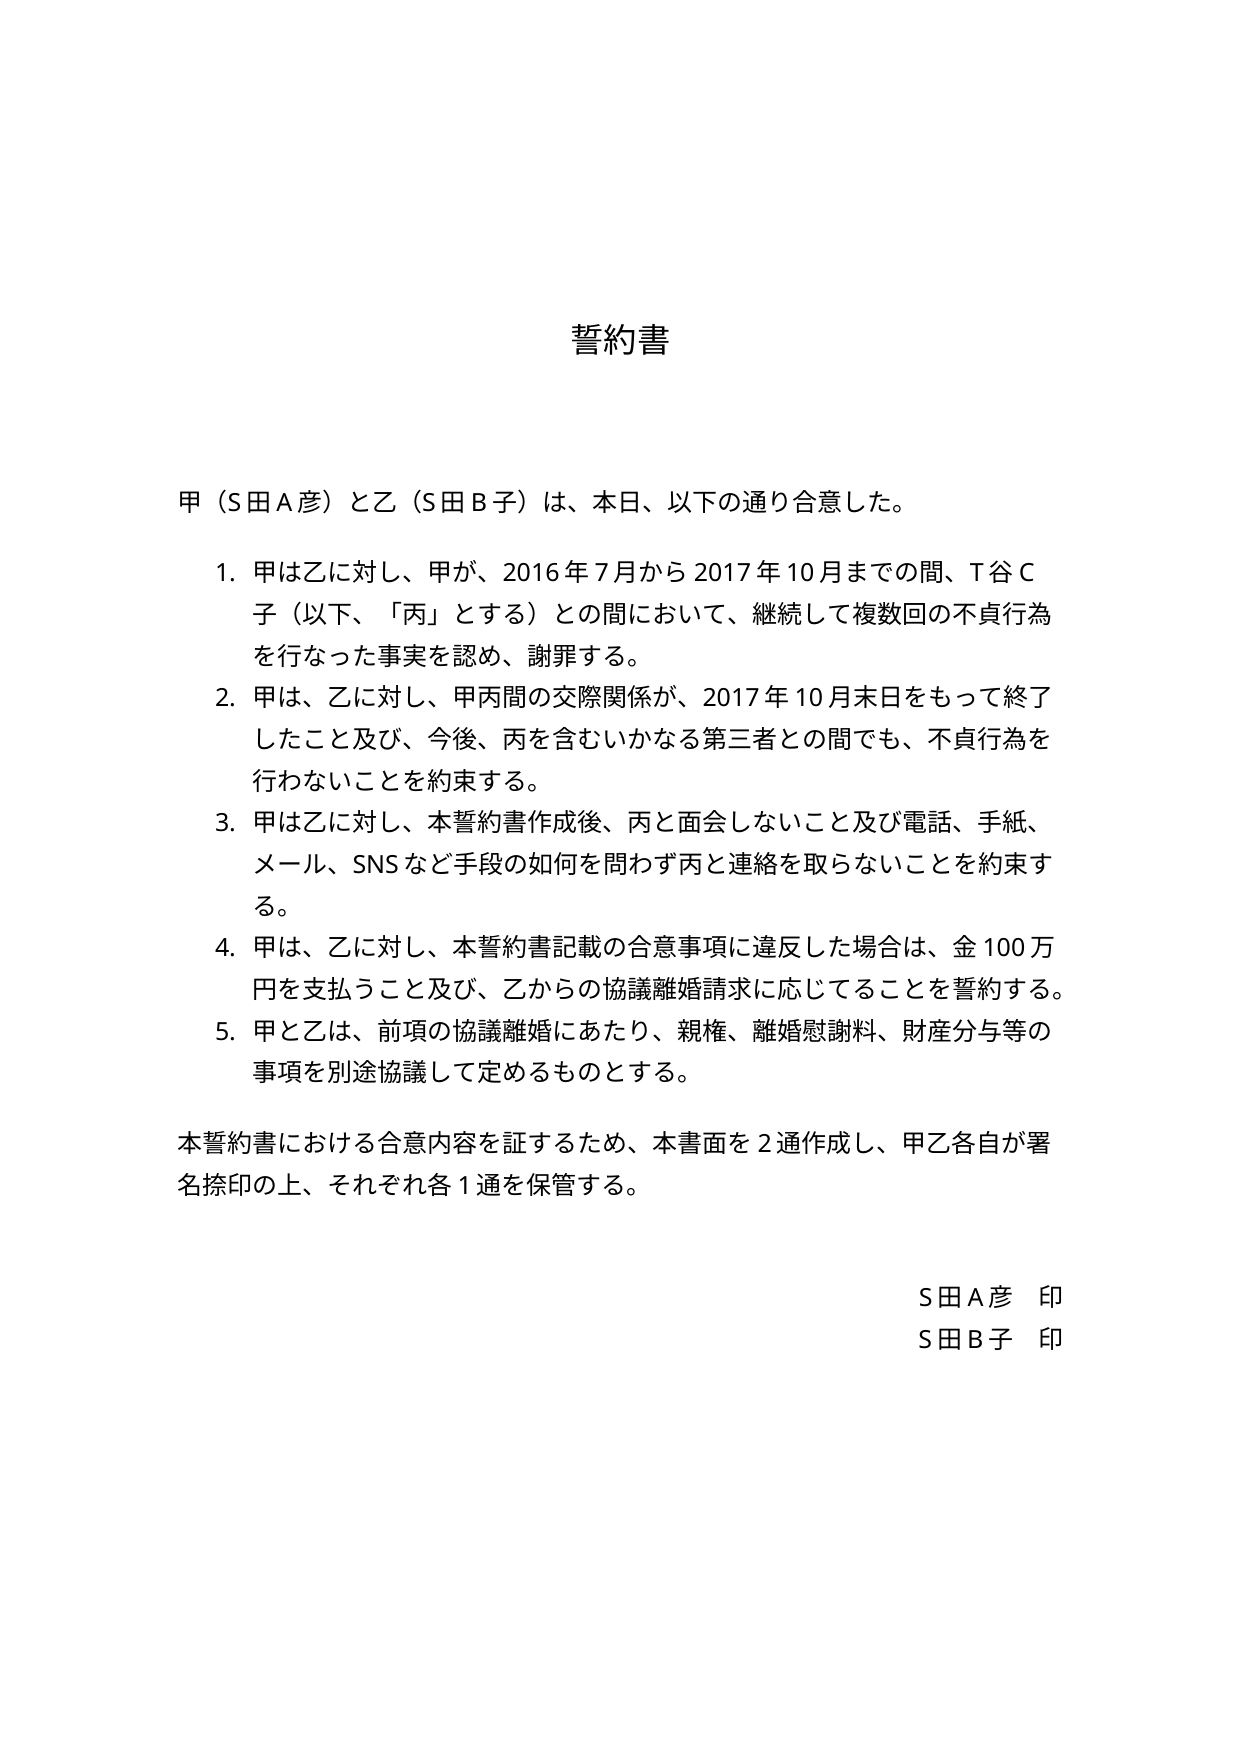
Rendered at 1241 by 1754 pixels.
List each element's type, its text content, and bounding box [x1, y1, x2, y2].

list 甲は乙に対し、甲が、2016年7月から2017年10月までの間、T谷C子（以下、「丙」とする）との間において、継続して複数回の不貞行為を行なった事実を認め、謝罪する。 [215, 550, 1063, 675]
text 本誓約書における合意内容を証するため、本書面を2通作成し、甲乙各自が署名捺印の上、それぞれ各1通を保管する。 [177, 1121, 1063, 1204]
list 甲は、乙に対し、本誓約書記載の合意事項に違反した場合は、金100万円を支払うこと及び、乙からの協議離婚請求に応じてることを誓約する。 [215, 925, 1063, 1008]
list 甲は乙に対し、本誓約書作成後、丙と面会しないこと及び電話、手紙、メール、SNSなど手段の如何を問わず丙と連絡を取らないことを約束する。 [215, 800, 1063, 925]
text S田B子 印 [177, 1317, 1063, 1358]
text S田A彦 印 [177, 1275, 1063, 1317]
text 誓約書 [177, 296, 1063, 379]
list 甲は、乙に対し、甲丙間の交際関係が、2017年10月末日をもって終了したこと及び、今後、丙を含むいかなる第三者との間でも、不貞行為を行わないことを約束する。 [215, 675, 1063, 800]
text 甲（S田A彦）と乙（S田B子）は、本日、以下の通り合意した。 [177, 479, 1063, 521]
list 甲と乙は、前項の協議離婚にあたり、親権、離婚慰謝料、財産分与等の事項を別途協議して定めるものとする。 [215, 1008, 1063, 1092]
